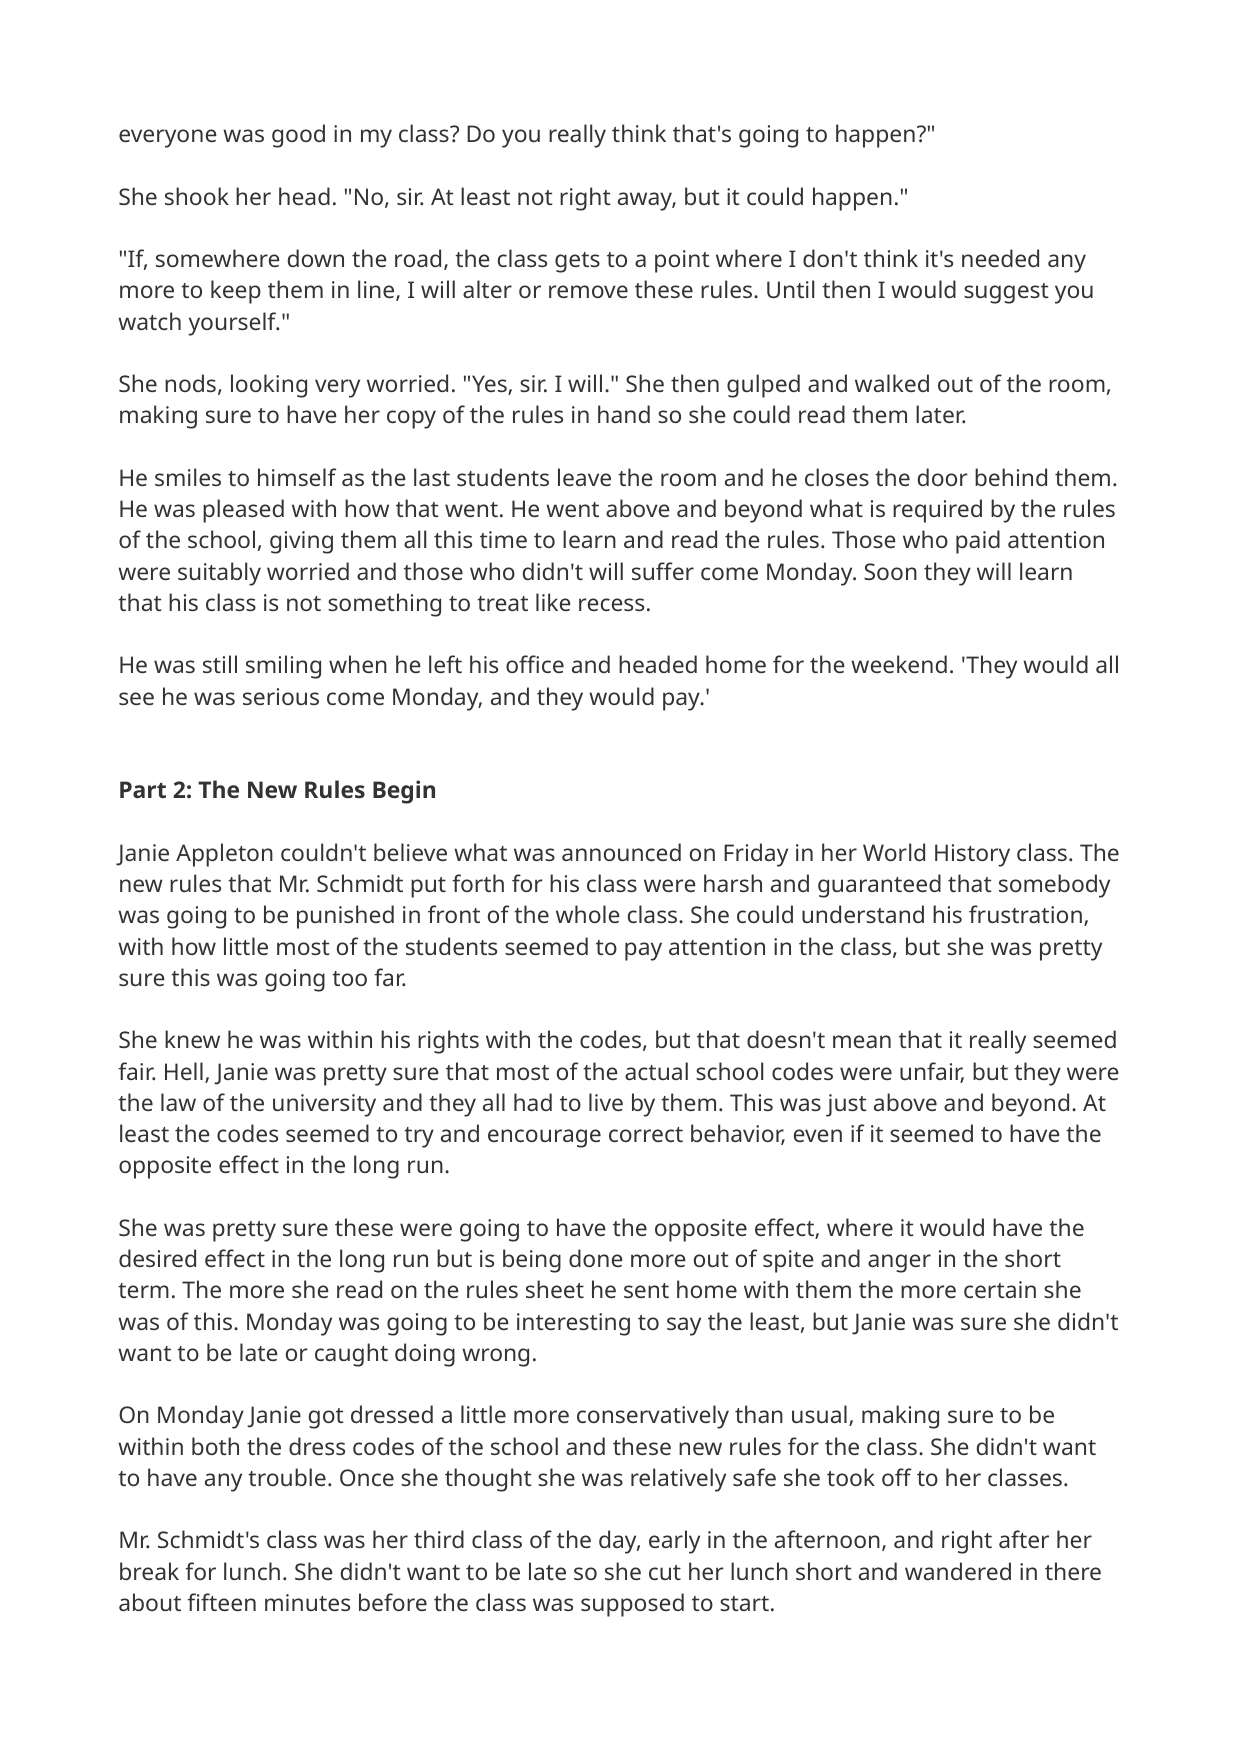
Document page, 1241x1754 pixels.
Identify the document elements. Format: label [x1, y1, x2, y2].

text [118, 118, 1122, 712]
text [118, 774, 1122, 1618]
